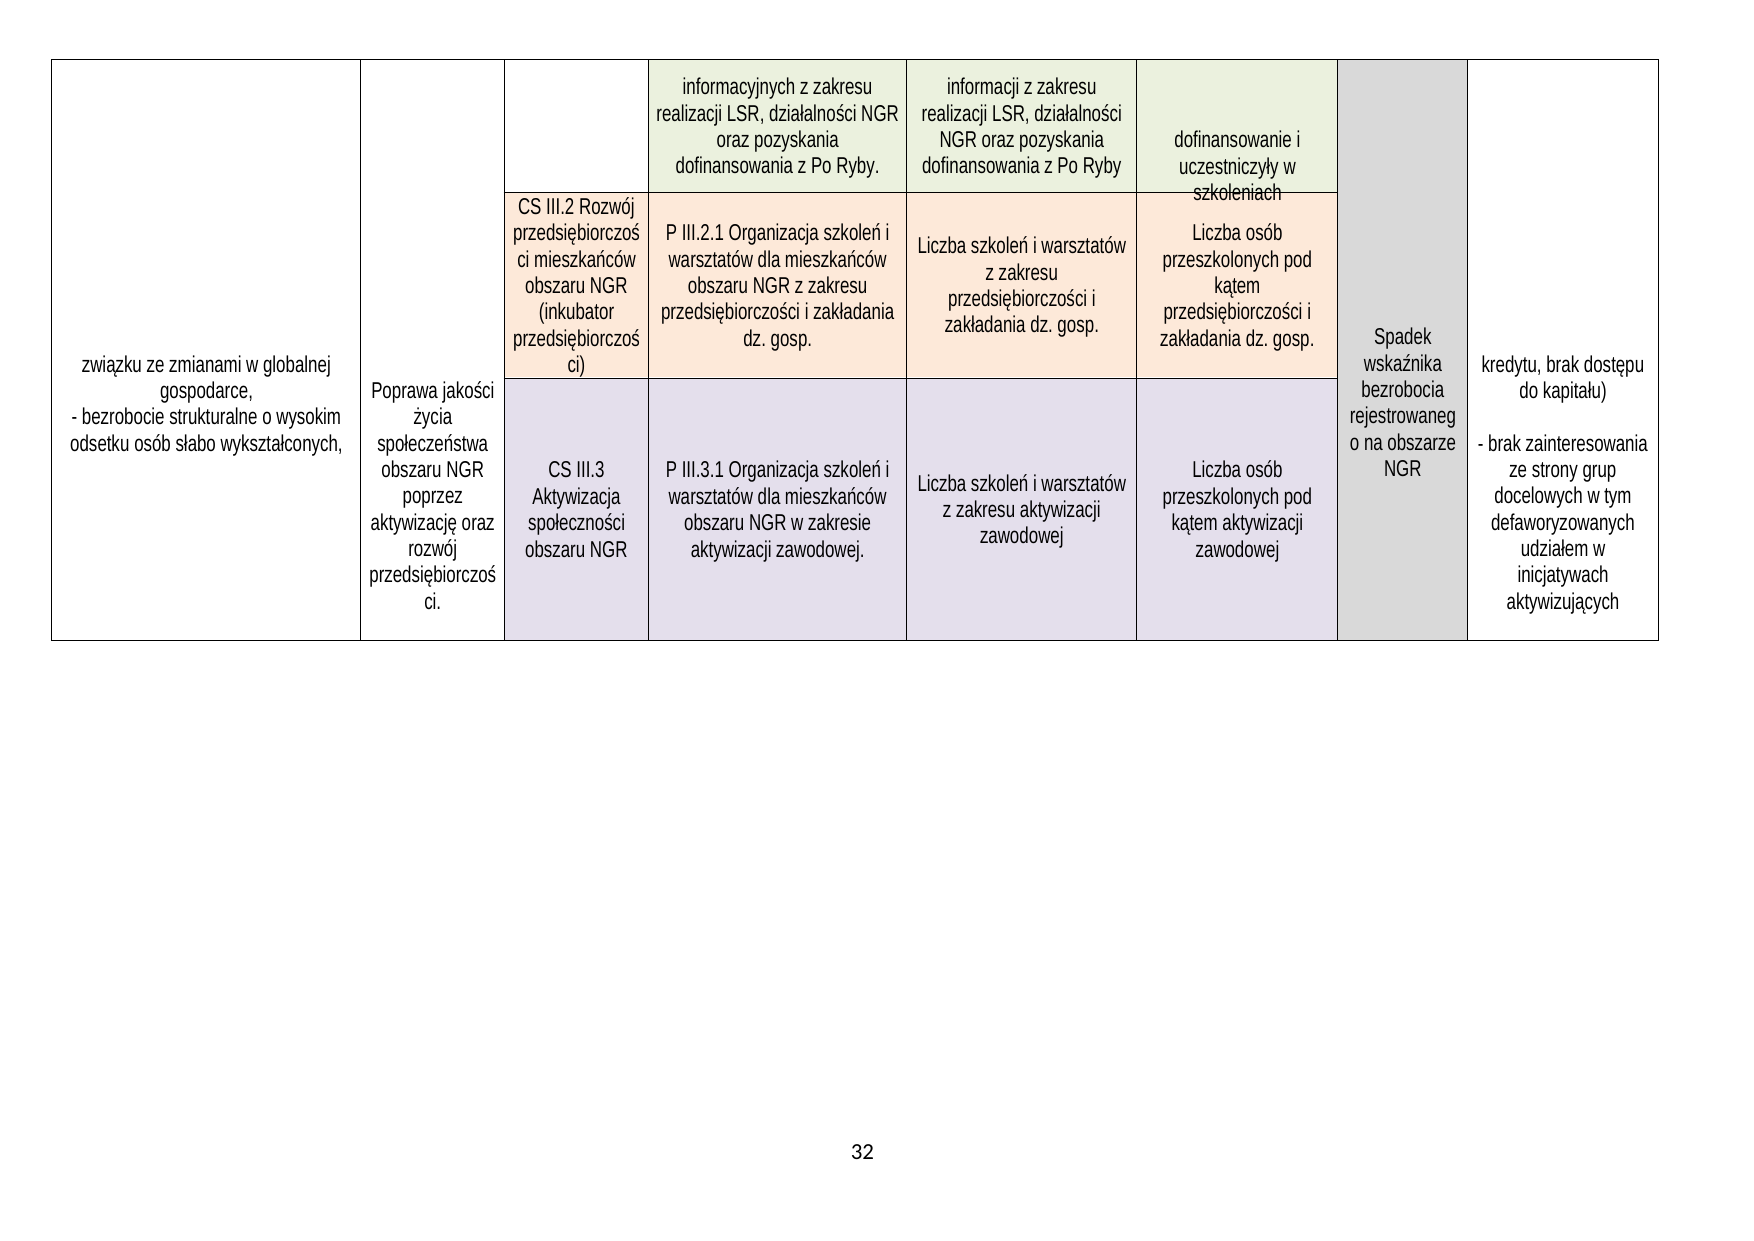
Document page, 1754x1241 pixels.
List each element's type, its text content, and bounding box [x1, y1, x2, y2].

table_cell Liczba osób przeszkolonych pod kątem aktywizacji zawodowej [1137, 379, 1337, 640]
table_cell CS III.2 Rozwój przedsiębiorczości mieszkańców obszaru NGR (inkubator przedsiębiorczości) [505, 193, 648, 377]
table_cell P III.2.1 Organizacja szkoleń i warsztatów dla mieszkańców obszaru NGR z zakresu przedsiębiorczości i zakładania dz. gosp. [649, 193, 906, 377]
table_cell Liczba osób przeszkolonych pod kątem przedsiębiorczości i zakładania dz. gosp. [1137, 193, 1337, 377]
table_cell Liczba szkoleń i warsztatów z zakresu przedsiębiorczości i zakładania dz. gosp. [907, 193, 1136, 377]
table_cell Spadek wskaźnika bezrobocia rejestrowanego na obszarze NGR [1338, 192, 1467, 640]
table_cell P III.3.1 Organizacja szkoleń i warsztatów dla mieszkańców obszaru NGR w zakresie aktywizacji zawodowej. [649, 379, 906, 640]
table_cell CS III.3 Aktywizacja społeczności obszaru NGR [505, 379, 648, 640]
table_cell Liczba szkoleń i warsztatów z zakresu aktywizacji zawodowej [907, 379, 1136, 640]
